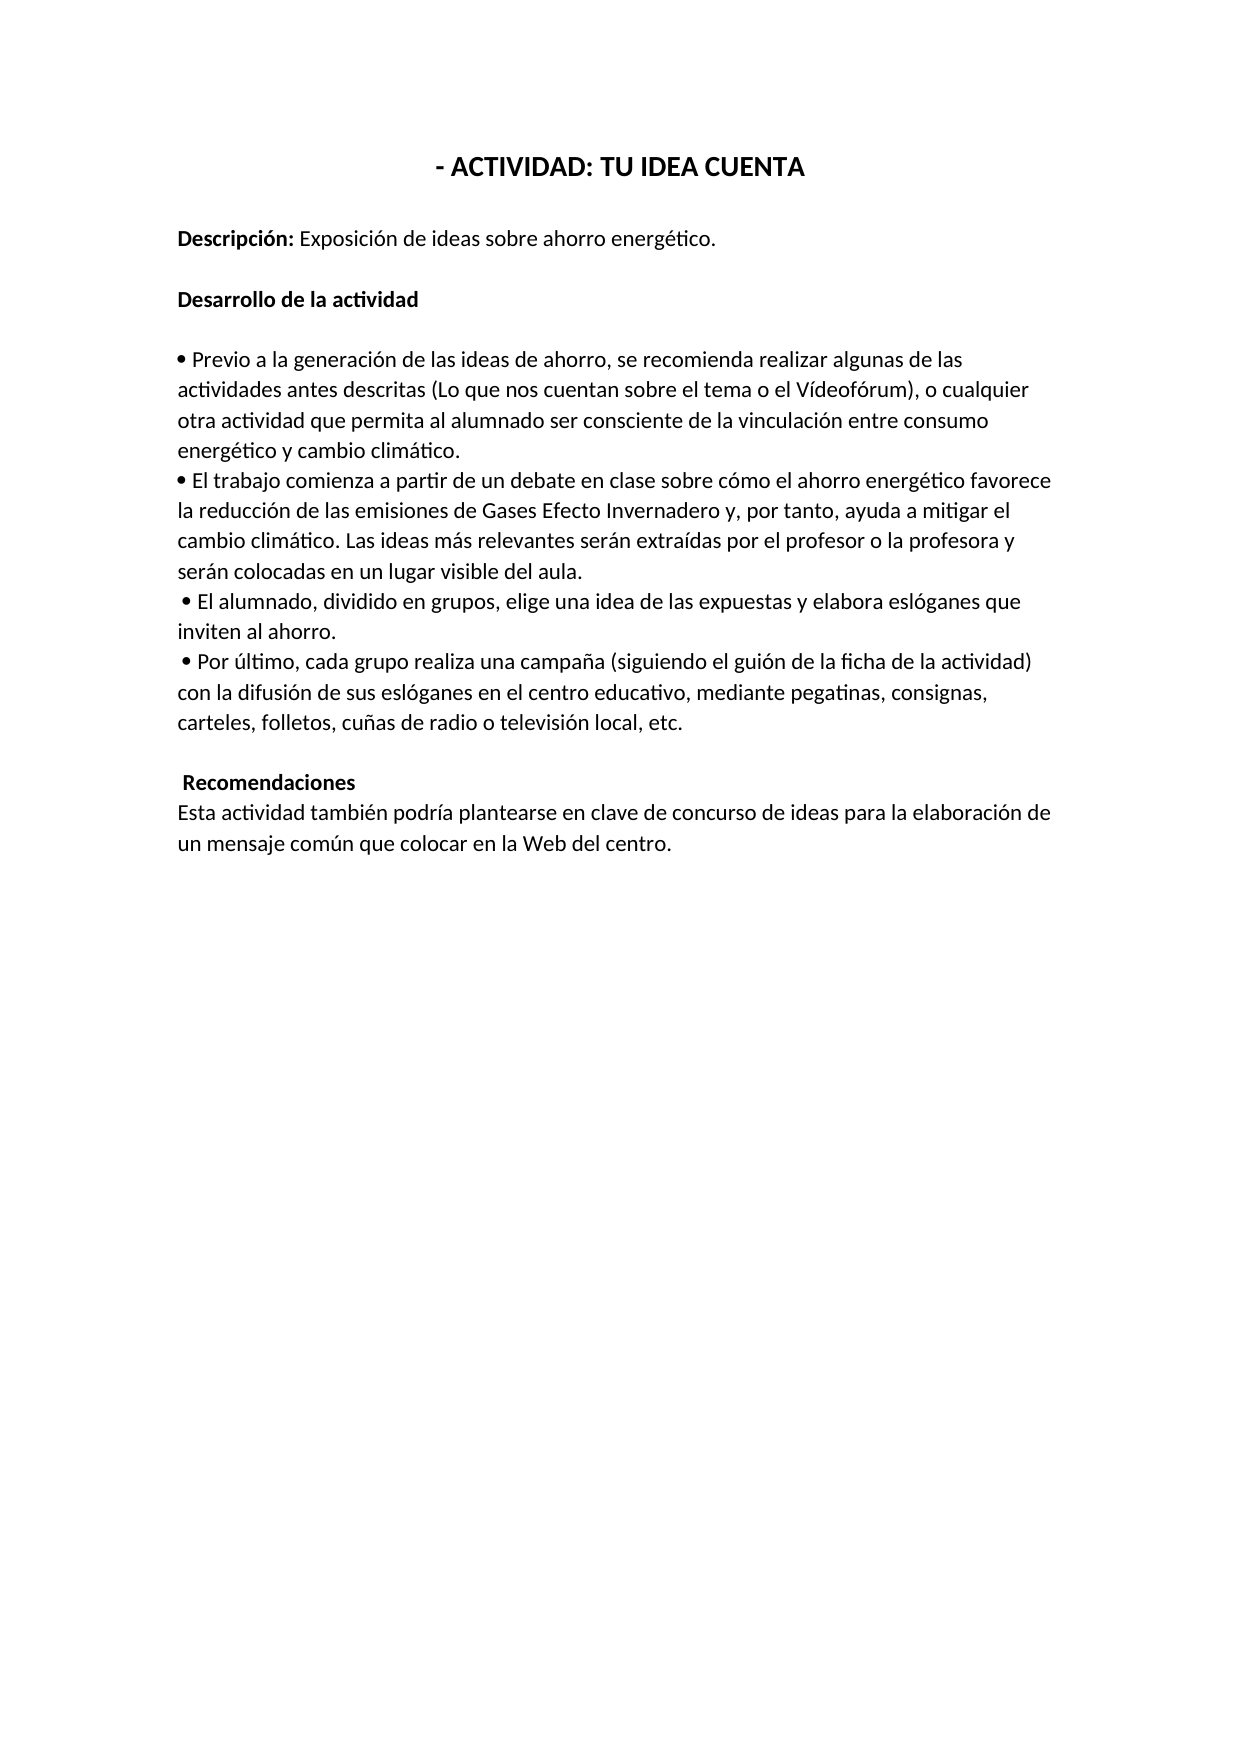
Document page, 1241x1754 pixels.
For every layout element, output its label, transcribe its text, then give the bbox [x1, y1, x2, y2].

text Recomendaciones [177, 768, 1063, 796]
text Por último, cada grupo realiza una campaña (siguiendo el guión de la ficha de la actividad) con la difusión de sus eslóganes en el centro educativo, mediante pegatinas, consignas, carteles, folletos, cuñas de radio o televisión local, etc. [177, 647, 1063, 736]
text - Actividad: tu idea cuenta [177, 148, 1063, 183]
text Descripción: Exposición de ideas sobre ahorro energético. [177, 224, 1063, 252]
text El trabajo comienza a partir de un debate en clase sobre cómo el ahorro energético favorece la reducción de las emisiones de Gases Efecto Invernadero y, por tanto, ayuda a mitigar el cambio climático. Las ideas más relevantes serán extraídas por el profesor o la profesora y serán colocadas en un lugar visible del aula. [177, 466, 1063, 585]
text El alumnado, dividido en grupos, elige una idea de las expuestas y elabora eslóganes que inviten al ahorro. [177, 587, 1063, 645]
text Esta actividad también podría plantearse en clave de concurso de ideas para la elaboración de un mensaje común que colocar en la Web del centro. [177, 798, 1063, 857]
text Previo a la generación de las ideas de ahorro, se recomienda realizar algunas de las actividades antes descritas (Lo que nos cuentan sobre el tema o el Vídeofórum), o cualquier otra actividad que permita al alumnado ser consciente de la vinculación entre consumo energético y cambio climático. [177, 345, 1063, 464]
text Desarrollo de la actividad [177, 285, 1063, 313]
